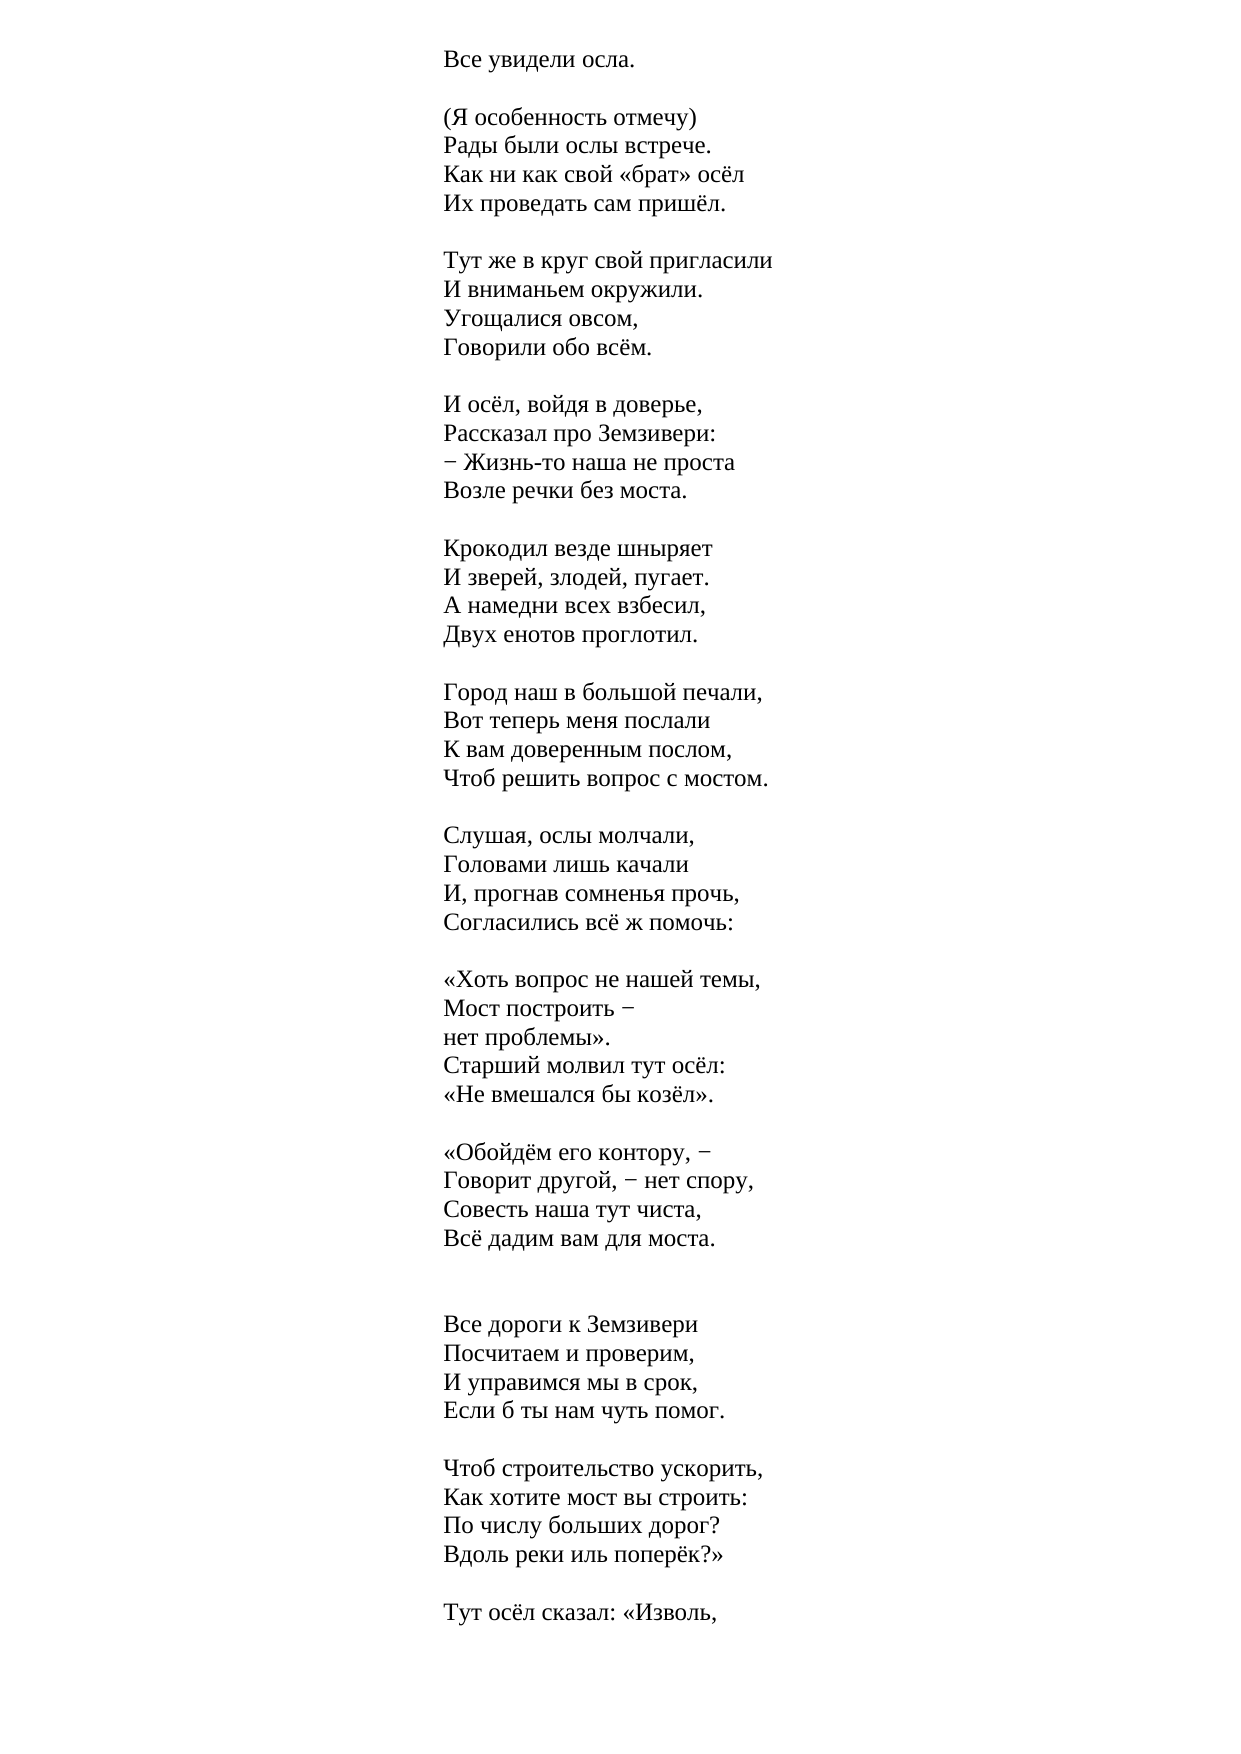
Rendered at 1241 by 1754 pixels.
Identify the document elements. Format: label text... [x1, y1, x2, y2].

text И управимся мы в срок, [443, 1367, 1152, 1396]
text «Не вмешался бы козёл». [443, 1079, 1152, 1108]
text Как хотите мост вы строить: [443, 1482, 1152, 1511]
text Мост построить − [443, 993, 1152, 1022]
text Рассказал про Земзивери: [443, 418, 1152, 447]
text Их проведать сам пришёл. [443, 188, 1152, 217]
text − Жизнь-то наша не проста [443, 447, 1152, 476]
text Тут осёл сказал: «Изволь, [443, 1597, 1152, 1626]
text По числу больших дорог? [443, 1511, 1152, 1539]
text Слушая, ослы молчали, [443, 821, 1152, 849]
text Рады были ослы встрече. [443, 131, 1152, 159]
text Посчитаем и проверим, [443, 1338, 1152, 1367]
text Говорили обо всём. [443, 332, 1152, 361]
text Старший молвил тут осёл: [443, 1051, 1152, 1079]
text Город наш в большой печали, [443, 677, 1152, 706]
text Согласились всё ж помочь: [443, 907, 1152, 936]
text (Я особенность отмечу) [443, 102, 1152, 131]
text Чтоб строительство ускорить, [443, 1453, 1152, 1482]
text Головами лишь качали [443, 849, 1152, 878]
text И, прогнав сомненья прочь, [443, 878, 1152, 907]
text К вам доверенным послом, [443, 734, 1152, 763]
text Чтоб решить вопрос с мостом. [443, 763, 1152, 792]
text Тут же в круг свой пригласили [443, 246, 1152, 274]
text Совесть наша тут чиста, [443, 1194, 1152, 1223]
text Говорит другой, − нет спору, [443, 1166, 1152, 1194]
text «Обойдём его контору, − [443, 1137, 1152, 1166]
text нет проблемы». [443, 1022, 1152, 1051]
text И осёл, войдя в доверье, [443, 389, 1152, 418]
text И зверей, злодей, пугает. [443, 562, 1152, 591]
text Все увидели осла. [443, 44, 1152, 73]
text Если б ты нам чуть помог. [443, 1396, 1152, 1424]
text Все дороги к Земзивери [443, 1309, 1152, 1338]
text Угощалися овсом, [443, 303, 1152, 332]
text Как ни как свой «брат» осёл [443, 159, 1152, 188]
text Вдоль реки иль поперёк?» [443, 1539, 1152, 1568]
text Двух енотов проглотил. [443, 619, 1152, 648]
text Вот теперь меня послали [443, 706, 1152, 734]
text Всё дадим вам для моста. [443, 1223, 1152, 1252]
text Возле речки без моста. [443, 476, 1152, 504]
text А намедни всех взбесил, [443, 591, 1152, 619]
text «Хоть вопрос не нашей темы, [443, 964, 1152, 993]
text И вниманьем окружили. [443, 274, 1152, 303]
text Крокодил везде шныряет [443, 533, 1152, 562]
